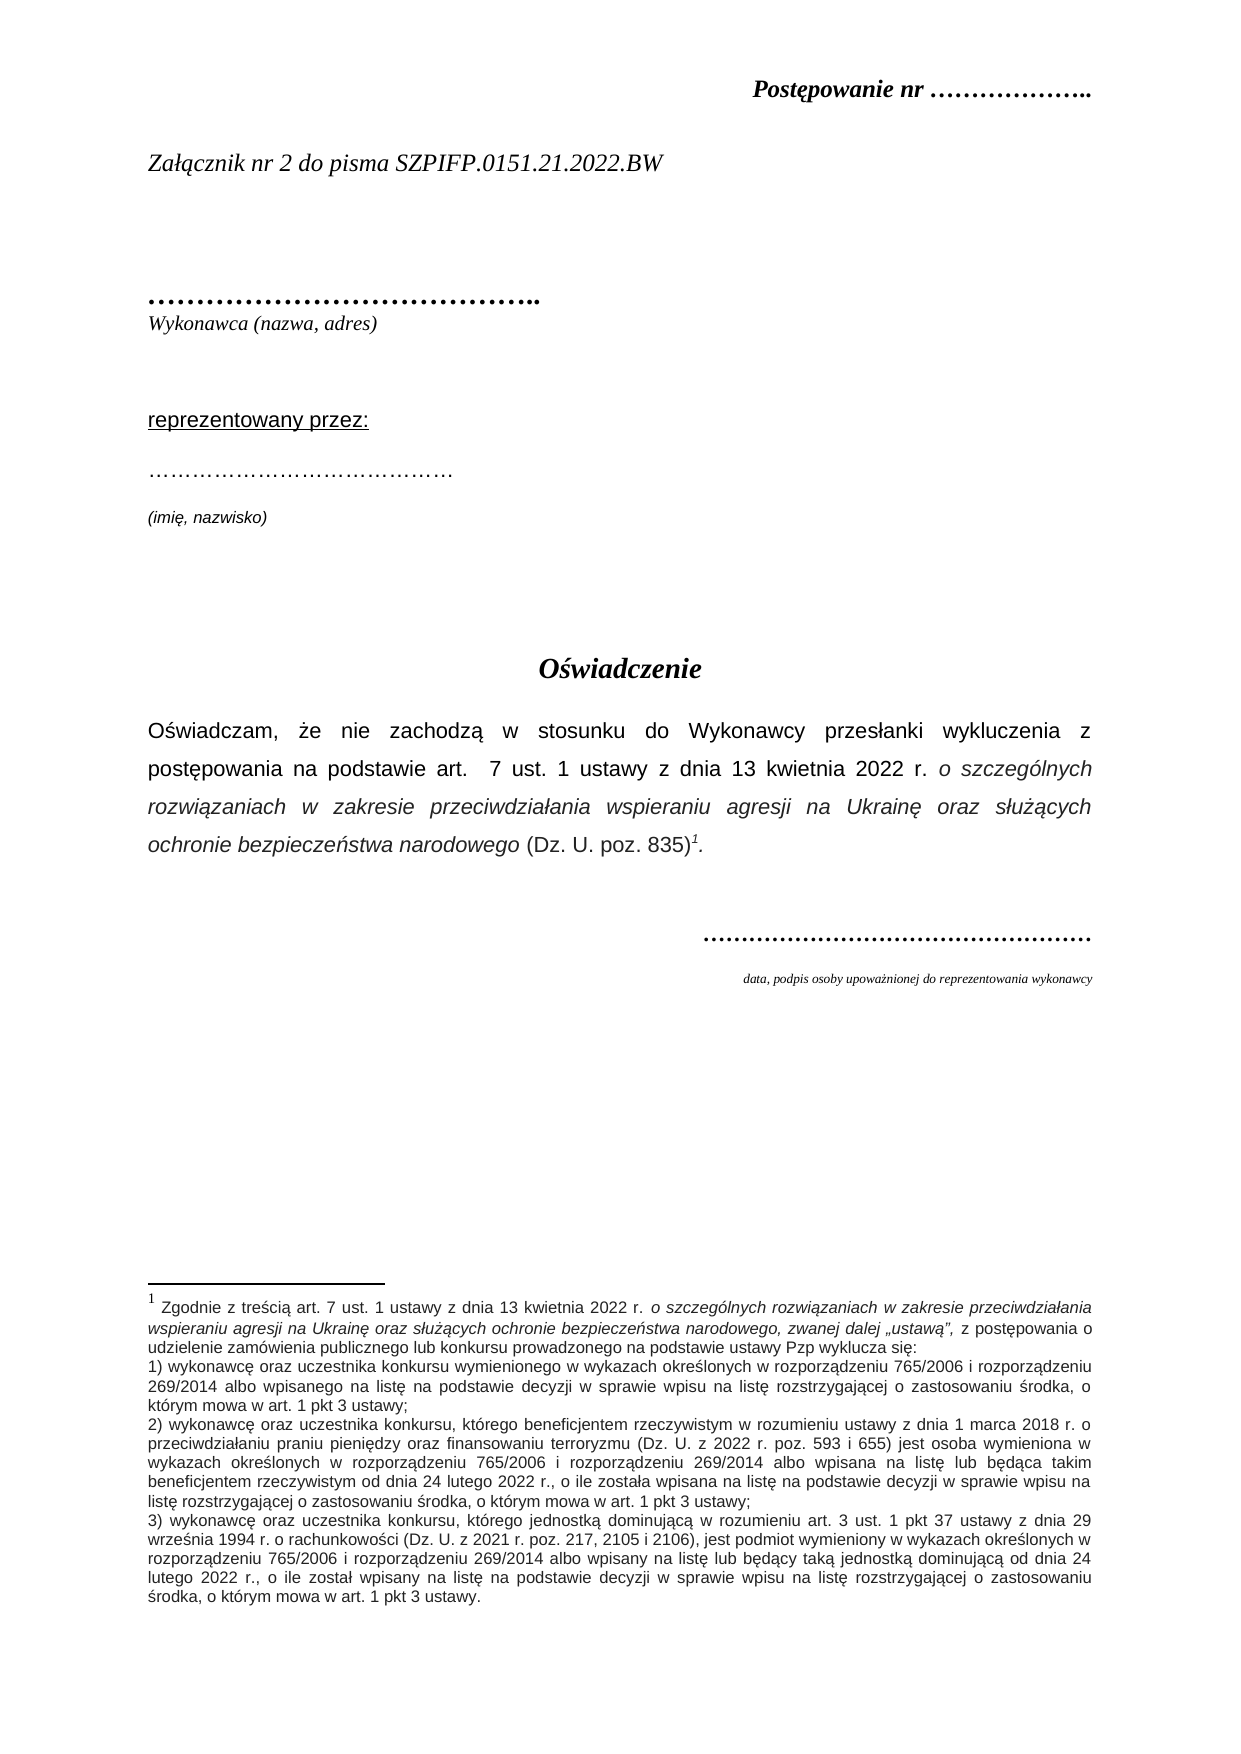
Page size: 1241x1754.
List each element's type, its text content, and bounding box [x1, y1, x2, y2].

text Załącznik nr 2 do pisma SZPIFP.0151.21.2022.BW [148, 148, 1093, 176]
list …………………………………………… [223, 920, 1093, 947]
text reprezentowany przez: [148, 407, 1093, 432]
text ………………………………….. [148, 277, 1093, 311]
text …………………………………… [148, 457, 472, 482]
text (imię, nazwisko) [148, 508, 472, 527]
text Oświadczenie [148, 651, 1093, 685]
list data, podpis osoby upoważnionej do reprezentowania wykonawcy [223, 971, 1093, 998]
text Wykonawca (nazwa, adres) [148, 311, 1093, 334]
text Oświadczam, że nie zachodzą w stosunku do Wykonawcy przesłanki wykluczenia z postępowania na podstawie art. 7 ust. 1 ustawy z dnia 13 kwietnia 2022 r. o szczególnych rozwiązaniach w zakresie przeciwdziałania wspieraniu agresji na Ukrainę oraz służących ochronie bezpieczeństwa narodowego (Dz. U. poz. 835). [148, 718, 1093, 857]
